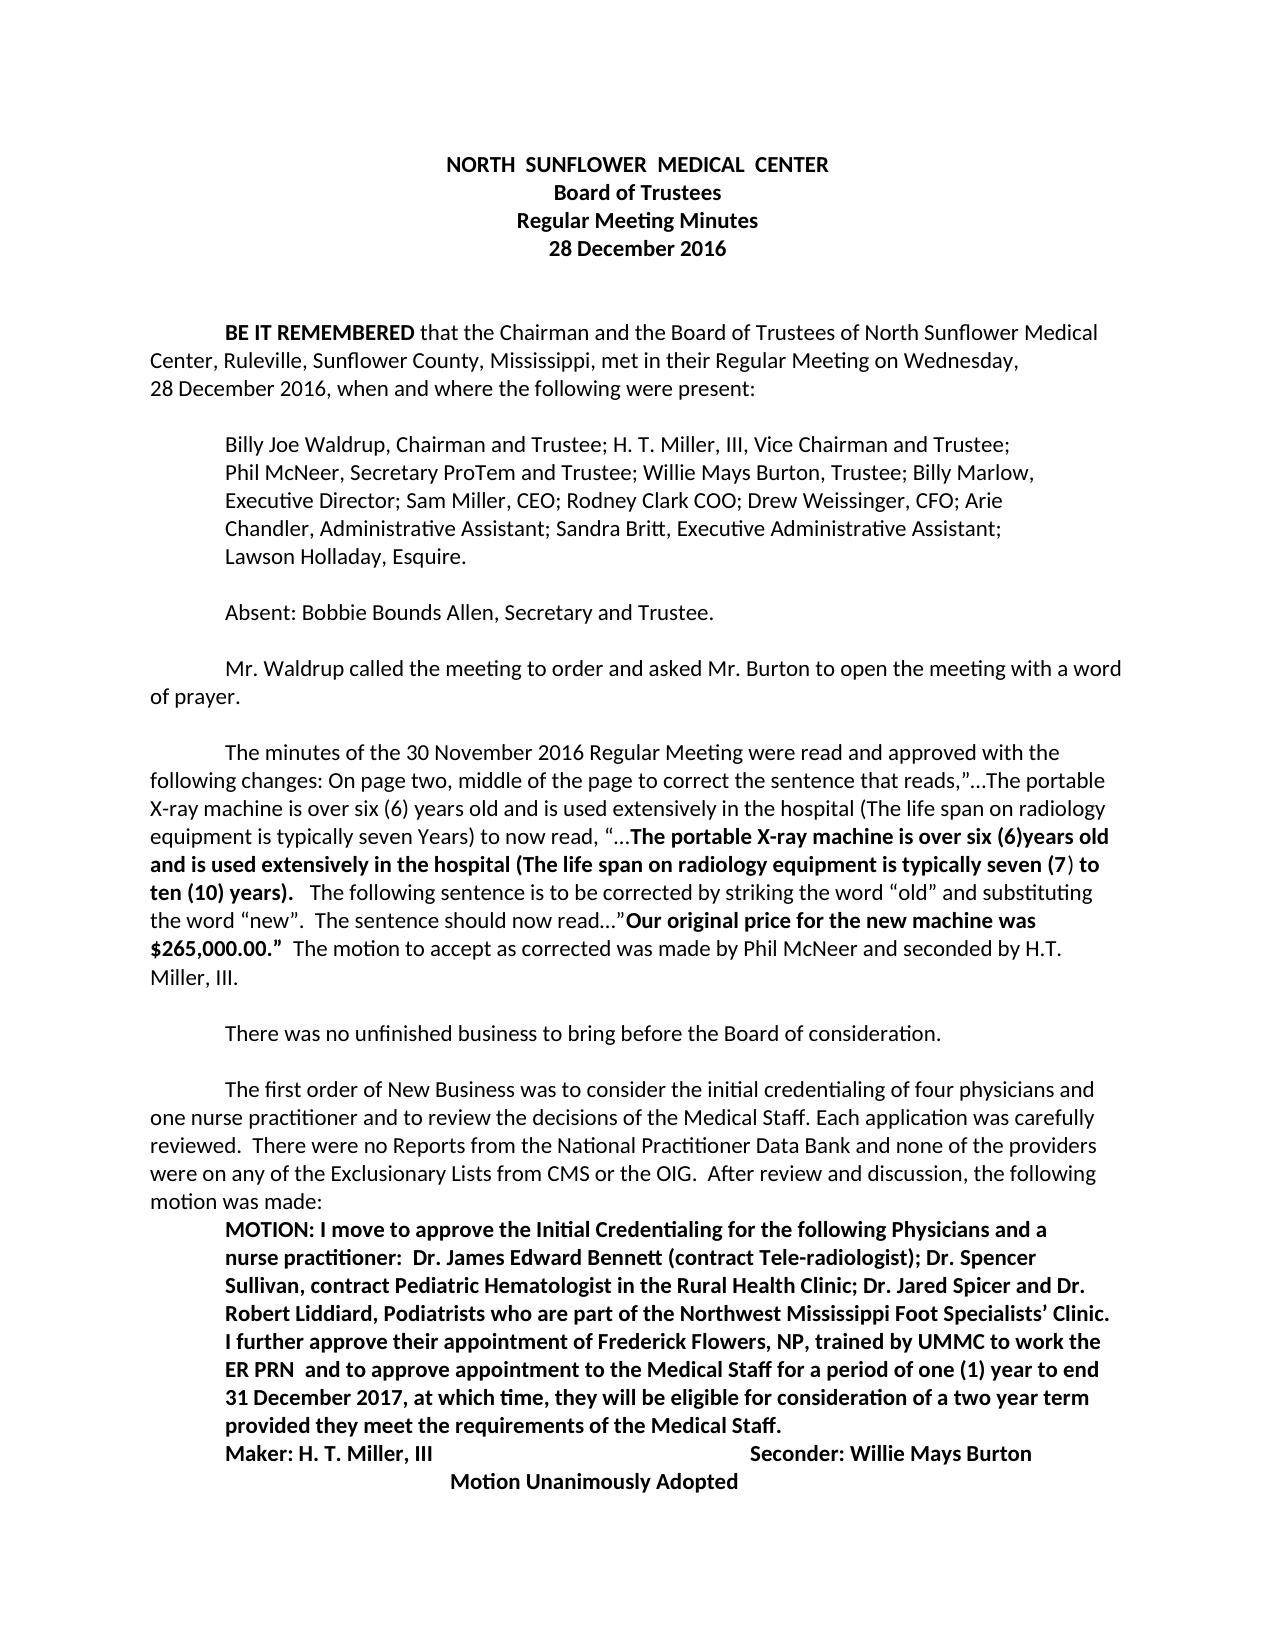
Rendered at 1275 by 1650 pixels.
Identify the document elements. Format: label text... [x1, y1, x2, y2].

text Mr. Waldrup called the meeting to order and asked Mr. Burton to open the meeting with a word of prayer. [150, 654, 1125, 710]
text Chandler, Administrative Assistant; Sandra Britt, Executive Administrative Assistant; [150, 514, 1125, 542]
text Regular Meeting Minutes [150, 206, 1125, 234]
text Absent: Bobbie Bounds Allen, Secretary and Trustee. [150, 598, 1125, 626]
text Board of Trustees [150, 178, 1125, 206]
text Motion Unanimously Adopted [150, 1467, 1125, 1495]
text MOTION: I move to approve the Initial Credentialing for the following Physicians and a nurse practitioner: Dr. James Edward Bennett (contract Tele-radiologist); Dr. Spencer Sullivan, contract Pediatric Hematologist in the Rural Health Clinic; Dr. Jared Spicer and Dr. Robert Liddiard, Podiatrists who are part of the Northwest Mississippi Foot Specialists’ Clinic. [150, 1215, 1125, 1327]
text Lawson Holladay, Esquire. [150, 542, 1125, 570]
text There was no unfinished business to bring before the Board of consideration. [150, 1019, 1125, 1047]
text provided they meet the requirements of the Medical Staff. [150, 1411, 1125, 1439]
text NORTH SUNFLOWER MEDICAL CENTER [150, 150, 1125, 178]
text Phil McNeer, Secretary ProTem and Trustee; Willie Mays Burton, Trustee; Billy Marlow, [150, 458, 1125, 486]
text 28 December 2016 [150, 234, 1125, 262]
text Executive Director; Sam Miller, CEO; Rodney Clark COO; Drew Weissinger, CFO; Arie [150, 486, 1125, 514]
text Maker: H. T. Miller, III Seconder: Willie Mays Burton [150, 1439, 1125, 1467]
text The minutes of the 30 November 2016 Regular Meeting were read and approved with the following changes: On page two, middle of the page to correct the sentence that reads,”…The portable X-ray machine is over six (6) years old and is used extensively in the hospital (The life span on radiology equipment is typically seven Years) to now read, “…The portable X-ray machine is over six (6)years old and is used extensively in the hospital (The life span on radiology equipment is typically seven (7) to ten (10) years). The following sentence is to be corrected by striking the word “old” and substituting the word “new”. The sentence should now read…”Our original price for the new machine was $265,000.00.” The motion to accept as corrected was made by Phil McNeer and seconded by H.T. Miller, III. [150, 738, 1125, 991]
text 31 December 2017, at which time, they will be eligible for consideration of a two year term [150, 1383, 1125, 1411]
text I further approve their appointment of Frederick Flowers, NP, trained by UMMC to work the ER PRN and to approve appointment to the Medical Staff for a period of one (1) year to end [150, 1327, 1125, 1383]
text Billy Joe Waldrup, Chairman and Trustee; H. T. Miller, III, Vice Chairman and Trustee; [150, 430, 1125, 458]
text The first order of New Business was to consider the initial credentialing of four physicians and one nurse practitioner and to review the decisions of the Medical Staff. Each application was carefully reviewed. There were no Reports from the National Practitioner Data Bank and none of the providers were on any of the Exclusionary Lists from CMS or the OIG. After review and discussion, the following motion was made: [150, 1075, 1125, 1215]
text BE IT REMEMBERED that the Chairman and the Board of Trustees of North Sunflower Medical Center, Ruleville, Sunflower County, Mississippi, met in their Regular Meeting on Wednesday, [150, 318, 1125, 374]
text 28 December 2016, when and where the following were present: [150, 374, 1125, 402]
